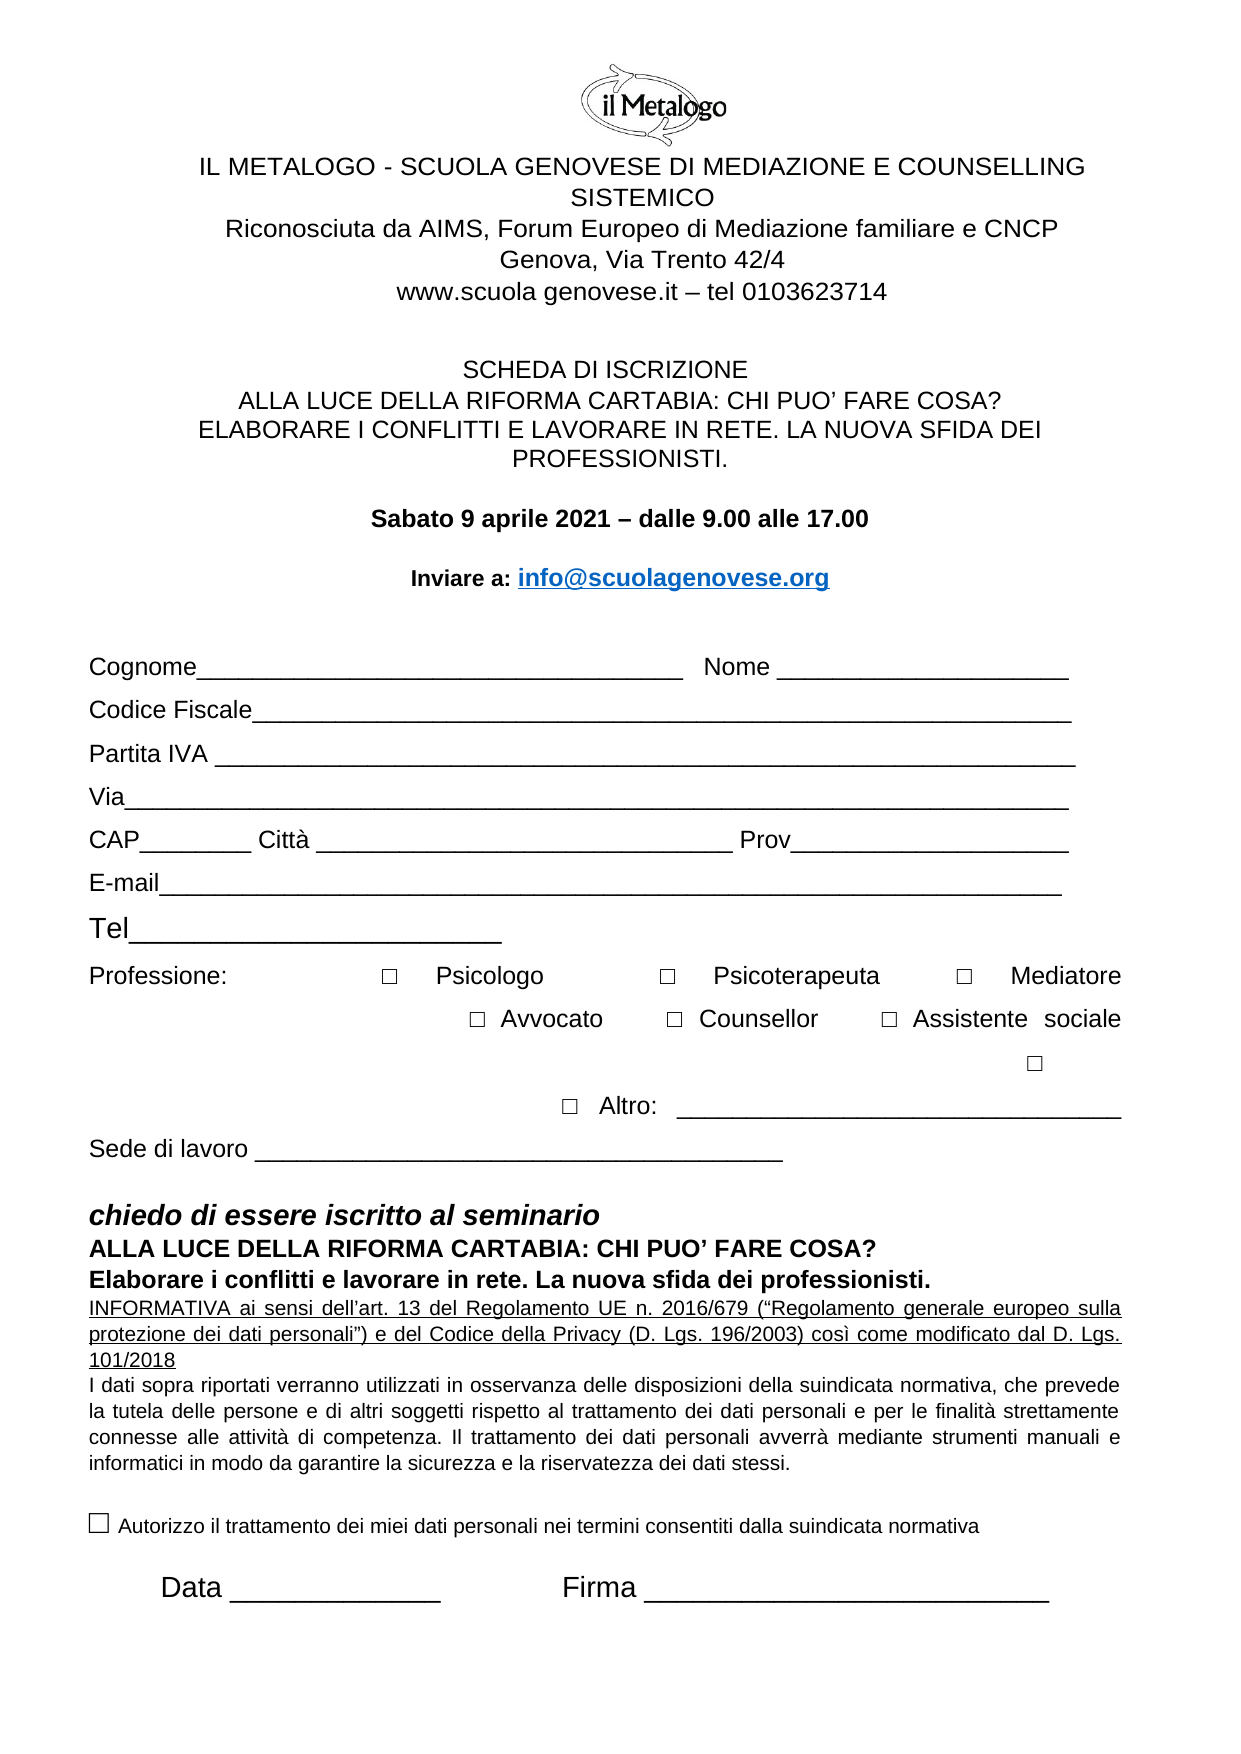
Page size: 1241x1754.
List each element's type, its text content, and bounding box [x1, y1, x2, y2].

text INFORMATIVA ai sensi dell’art. 13 del Regolamento UE n. 2016/679 (“Regolamento generale europeo sulla protezione dei dati personali”) e del Codice della Privacy (D. Lgs. 196/2003) così come modificato dal D. Lgs. 101/2018 I dati sopra riportati verranno utilizzati in osservanza delle disposizioni della suindicata normativa, che prevede la tutela delle persone e di altri soggetti rispetto al trattamento dei dati personali e per le finalità strettamente connesse alle attività di competenza. Il trattamento dei dati personali avverrà mediante strumenti manuali e informatici in modo da garantire la sicurezza e la riservatezza dei dati stessi. [88, 1344, 1122, 1475]
text www.scuola genovese.it – tel 0103623714 [162, 277, 1122, 305]
text Genova, Via Trento 42/4 [162, 246, 1122, 274]
text IL METALOGO - SCUOLA GENOVESE DI MEDIAZIONE E COUNSELLING SISTEMICO [162, 152, 1122, 212]
text Elaborare i conflitti e lavorare in rete. La nuova sfida dei professionisti. [88, 1265, 1122, 1293]
text Sabato 9 aprile 2021 – dalle 9.00 alle 17.00 Inviare a: info@scuolagenovese.org [118, 473, 1122, 592]
text SCHEDA DI ISCRIZIONE [88, 355, 1122, 384]
text Cognome___________________________________ Nome _____________________ [88, 652, 1122, 681]
text Tel_______________________ [88, 911, 1122, 944]
text Via____________________________________________________________________ [88, 782, 1122, 810]
text chiedo di essere iscritto al seminario [88, 1198, 1122, 1231]
picture [580, 62, 727, 147]
text Data _____________ Firma _________________________ [88, 1544, 1122, 1604]
text CAP________ Città ______________________________ Prov____________________ [88, 825, 1122, 853]
text E-mail_________________________________________________________________ [88, 868, 1122, 897]
text Riconosciuta da AIMS, Forum Europeo di Mediazione familiare e CNCP [162, 214, 1122, 243]
text Codice Fiscale___________________________________________________________ [88, 695, 1122, 724]
text Professione: □ Psicologo □ Psicoterapeuta □ Mediatore □ Avvocato □ Counsellor □ Assistente sociale □ □ Altro: ________________________________ Sede di lavoro ______________________________________ [88, 961, 1122, 1163]
text ALLA LUCE DELLA RIFORMA CARTABIA: CHI PUO’ FARE COSA? [88, 1234, 1122, 1262]
text Partita IVA ______________________________________________________________ [88, 738, 1122, 767]
text □ Autorizzo il trattamento dei miei dati personali nei termini consentiti dalla suindicata normativa [88, 1502, 1122, 1541]
text ALLA LUCE DELLA RIFORMA CARTABIA: CHI PUO’ FARE COSA? [118, 386, 1122, 415]
text ELABORARE I CONFLITTI E LAVORARE IN RETE. LA NUOVA SFIDA DEI PROFESSIONISTI. [118, 415, 1122, 473]
